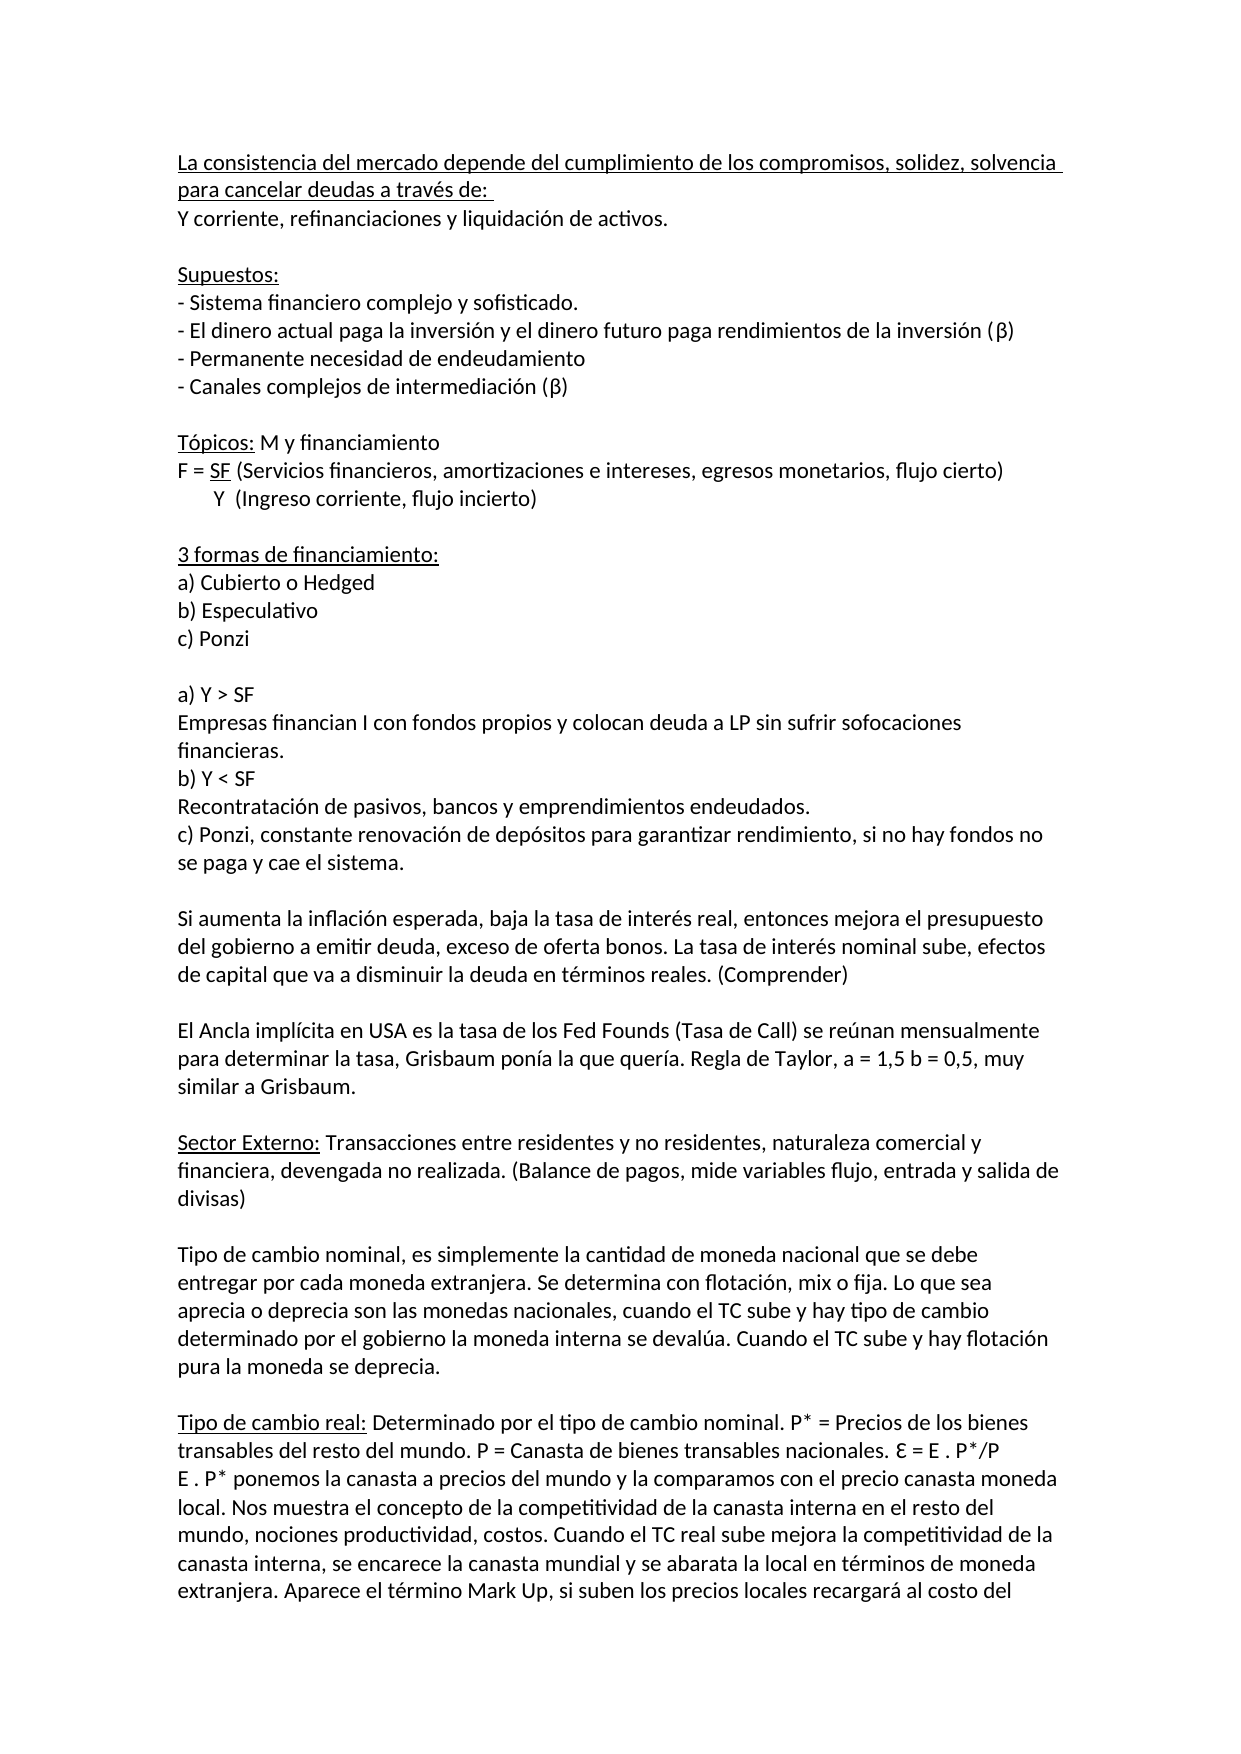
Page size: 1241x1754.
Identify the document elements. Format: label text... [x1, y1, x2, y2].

text - Permanente necesidad de endeudamiento [177, 344, 1063, 372]
text Sector Externo: Transacciones entre residentes y no residentes, naturaleza comercial y financiera, devengada no realizada. (Balance de pagos, mide variables flujo, entrada y salida de divisas) [177, 1128, 1063, 1212]
text Y (Ingreso corriente, flujo incierto) [177, 484, 1063, 512]
text Si aumenta la inflación esperada, baja la tasa de interés real, entonces mejora el presupuesto del gobierno a emitir deuda, exceso de oferta bonos. La tasa de interés nominal sube, efectos de capital que va a disminuir la deuda en términos reales. (Comprender) [177, 904, 1063, 988]
text La consistencia del mercado depende del cumplimiento de los compromisos, solidez, solvencia para cancelar deudas a través de: [177, 148, 1063, 172]
text c) Ponzi, constante renovación de depósitos para garantizar rendimiento, si no hay fondos no se paga y cae el sistema. [177, 820, 1063, 876]
text c) Ponzi [177, 624, 1063, 652]
text a) Cubierto o Hedged [177, 568, 1063, 596]
text - Sistema financiero complejo y sofisticado. [177, 288, 1063, 316]
text Supuestos: [177, 260, 1063, 288]
text El Ancla implícita en USA es la tasa de los Fed Founds (Tasa de Call) se reúnan mensualmente para determinar la tasa, Grisbaum ponía la que quería. Regla de Taylor, a = 1,5 b = 0,5, muy similar a Grisbaum. [177, 1016, 1063, 1100]
text La consistencia del mercado depende del cumplimiento de los compromisos, solidez, solvencia para cancelar deudas a través de: [177, 173, 1063, 204]
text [177, 1464, 1063, 1605]
text F = SF (Servicios financieros, amortizaciones e intereses, egresos monetarios, flujo cierto) [177, 456, 1063, 484]
text a) Y > SF [177, 680, 1063, 708]
text Tipo de cambio nominal, es simplemente la cantidad de moneda nacional que se debe entregar por cada moneda extranjera. Se determina con flotación, mix o fija. Lo que sea aprecia o deprecia son las monedas nacionales, cuando el TC sube y hay tipo de cambio determinado por el gobierno la moneda interna se devalúa. Cuando el TC sube y hay flotación pura la moneda se deprecia. [177, 1240, 1063, 1381]
text Tópicos: M y financiamiento [177, 428, 1063, 456]
text Y corriente, refinanciaciones y liquidación de activos. [177, 204, 1063, 232]
text b) Especulativo [177, 596, 1063, 624]
text - El dinero actual paga la inversión y el dinero futuro paga rendimientos de la inversión (β) [177, 316, 1063, 344]
text Recontratación de pasivos, bancos y emprendimientos endeudados. [177, 792, 1063, 820]
text 3 formas de financiamiento: [177, 540, 1063, 568]
text b) Y < SF [177, 764, 1063, 792]
text Tipo de cambio real: Determinado por el tipo de cambio nominal. P* = Precios de los bienes transables del resto del mundo. P = Canasta de bienes transables nacionales. Ɛ = E . P*/P [177, 1408, 1063, 1464]
text Empresas financian I con fondos propios y colocan deuda a LP sin sufrir sofocaciones financieras. [177, 708, 1063, 764]
text - Canales complejos de intermediación (β) [177, 372, 1063, 400]
